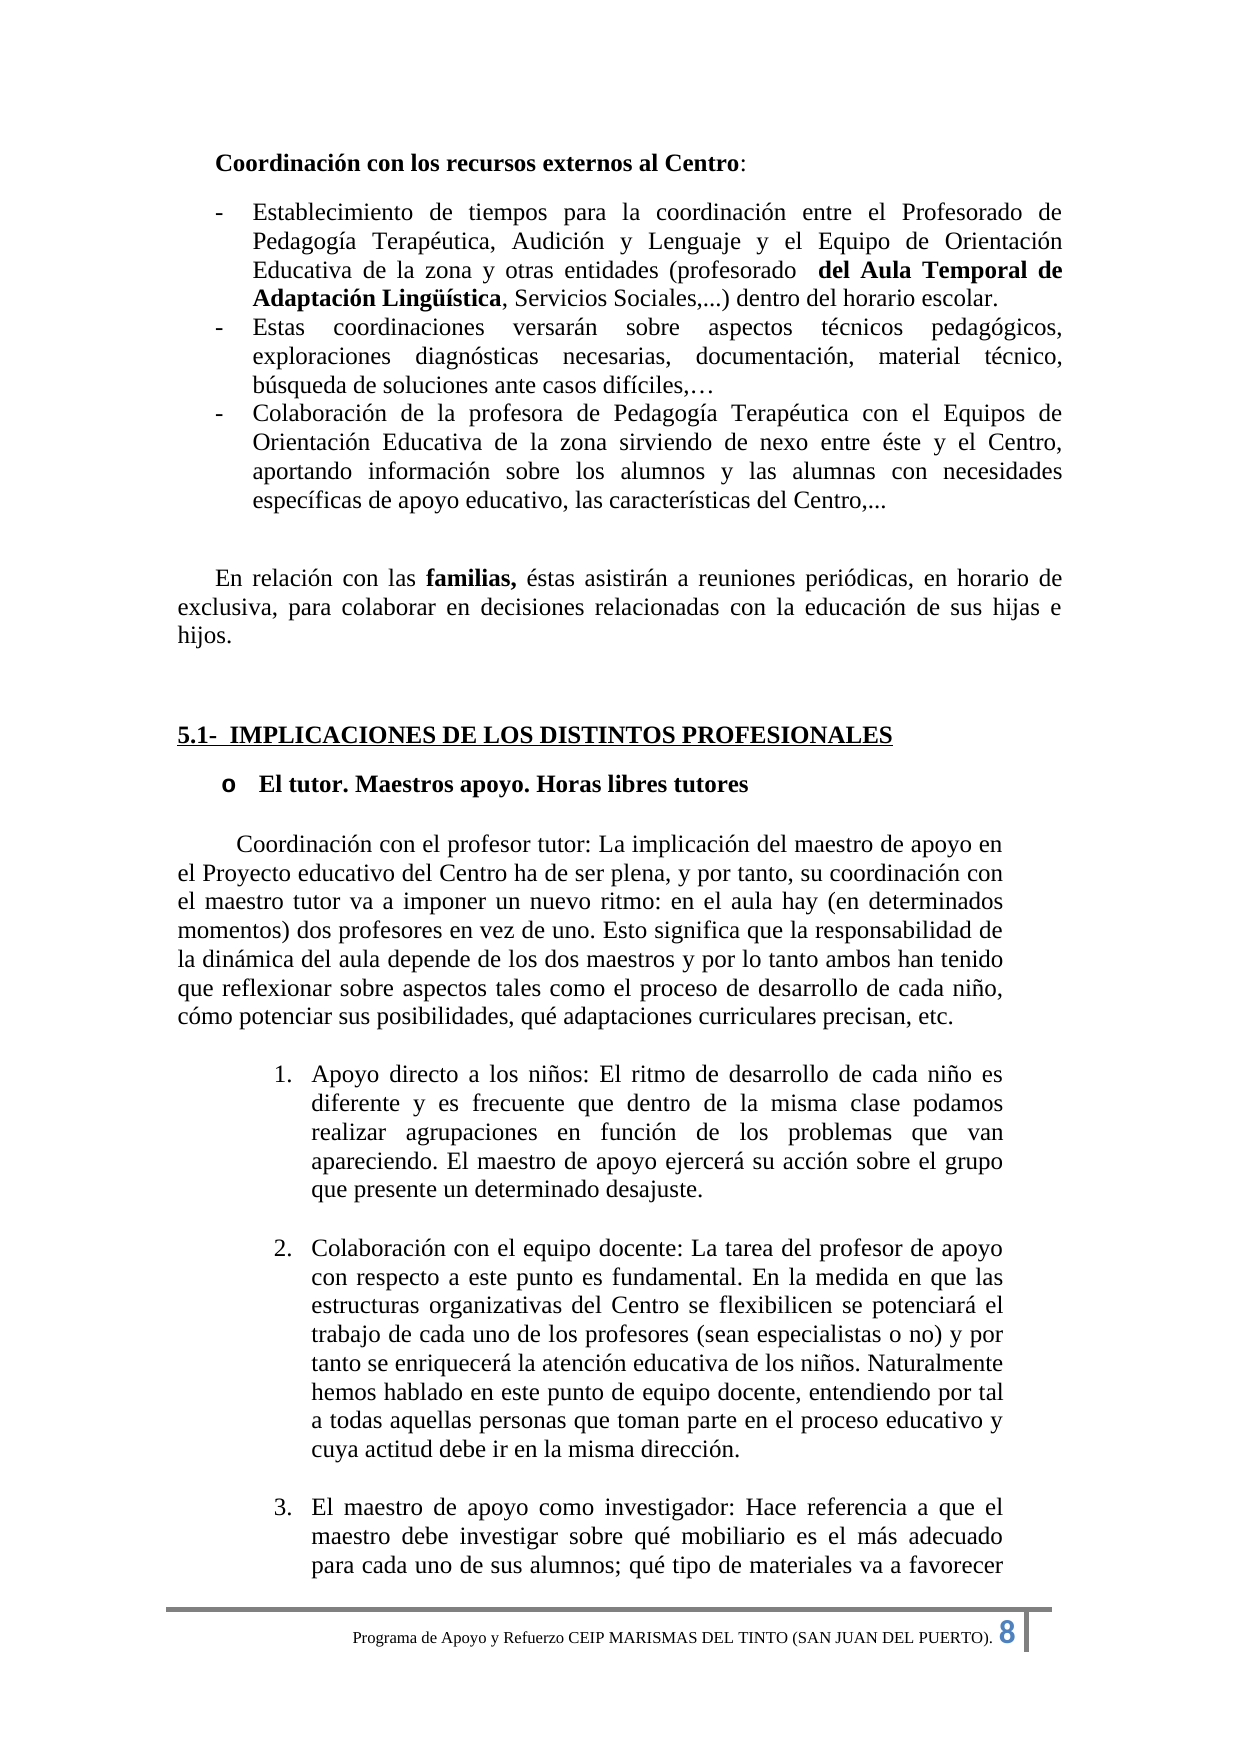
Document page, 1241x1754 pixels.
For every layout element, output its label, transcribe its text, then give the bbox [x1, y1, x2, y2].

text En relación con las familias, éstas asistirán a reuniones periódicas, en horario de exclusiva, para colaborar en decisiones relacionadas con la educación de sus hijas e hijos. [177, 563, 1063, 649]
list El tutor. Maestros apoyo. Horas libres tutores [221, 769, 1063, 800]
list Estas coordinaciones versarán sobre aspectos técnicos pedagógicos, exploraciones diagnósticas necesarias, documentación, material técnico, búsqueda de soluciones ante casos difíciles,… [215, 312, 1063, 398]
list Establecimiento de tiempos para la coordinación entre el Profesorado de Pedagogía Terapéutica, Audición y Lenguaje y el Equipo de Orientación Educativa de la zona y otras entidades (profesorado del Aula Temporal de Adaptación Lingüística, Servicios Sociales,...) dentro del horario escolar. [215, 197, 1063, 312]
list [274, 1492, 1004, 1578]
text Coordinación con los recursos externos al Centro: [215, 148, 1063, 176]
list Apoyo directo a los niños: El ritmo de desarrollo de cada niño es diferente y es frecuente que dentro de la misma clase podamos realizar agrupaciones en función de los problemas que van apareciendo. El maestro de apoyo ejercerá su acción sobre el grupo que presente un determinado desajuste. [274, 1059, 1004, 1203]
list Colaboración con el equipo docente: La tarea del profesor de apoyo con respecto a este punto es fundamental. En la medida en que las estructuras organizativas del Centro se flexibilicen se potenciará el trabajo de cada uno de los profesores (sean especialistas o no) y por tanto se enriquecerá la atención educativa de los niños. Naturalmente hemos hablado en este punto de equipo docente, entendiendo por tal a todas aquellas personas que toman parte en el proceso educativo y cuya actitud debe ir en la misma dirección. [274, 1233, 1004, 1463]
text Coordinación con el profesor tutor: La implicación del maestro de apoyo en el Proyecto educativo del Centro ha de ser plena, y por tanto, su coordinación con el maestro tutor va a imponer un nuevo ritmo: en el aula hay (en determinados momentos) dos profesores en vez de uno. Esto significa que la responsabilidad de la dinámica del aula depende de los dos maestros y por lo tanto ambos han tenido que reflexionar sobre aspectos tales como el proceso de desarrollo de cada niño, cómo potenciar sus posibilidades, qué adaptaciones curriculares precisan, etc. [177, 829, 1004, 1030]
list Colaboración de la profesora de Pedagogía Terapéutica con el Equipos de Orientación Educativa de la zona sirviendo de nexo entre éste y el Centro, aportando información sobre los alumnos y las alumnas con necesidades específicas de apoyo educativo, las características del Centro,... [215, 398, 1063, 513]
text 5.1- IMPLICACIONES DE LOS DISTINTOS PROFESIONALES [177, 720, 1063, 748]
